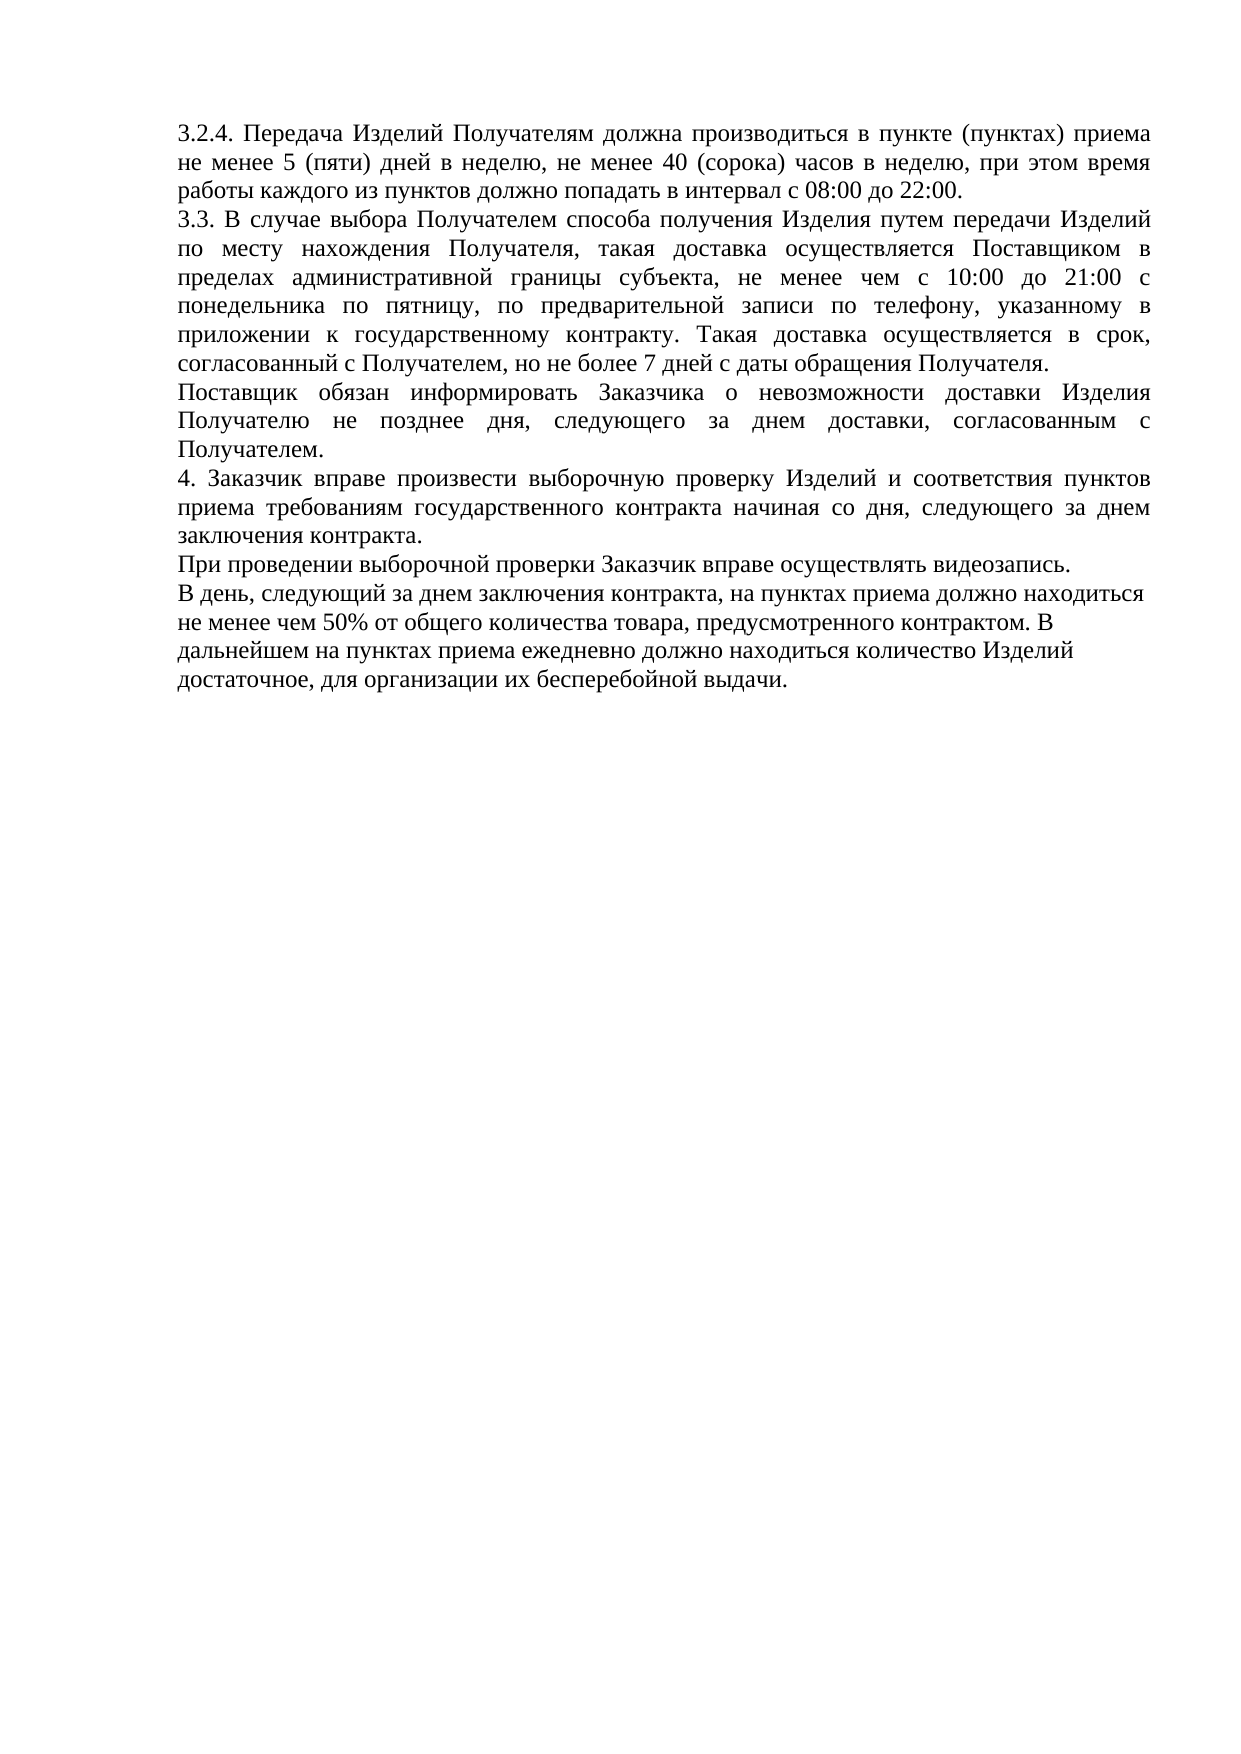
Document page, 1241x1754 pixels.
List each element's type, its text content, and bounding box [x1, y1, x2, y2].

text При проведении выборочной проверки Заказчик вправе осуществлять видеозапись. [177, 549, 1152, 578]
text 3.3. В случае выбора Получателем способа получения Изделия путем передачи Изделий по месту нахождения Получателя, такая доставка осуществляется Поставщиком в пределах административной границы субъекта, не менее чем с 10:00 до 21:00 с понедельника по пятницу, по предварительной записи по телефону, указанному в приложении к государственному контракту. Такая доставка осуществляется в срок, согласованный с Получателем, но не более 7 дней с даты обращения Получателя. [177, 204, 1152, 377]
text Поставщик обязан информировать Заказчика о невозможности доставки Изделия Получателю не позднее дня, следующего за днем доставки, согласованным с Получателем. [177, 377, 1152, 463]
text 4. Заказчик вправе произвести выборочную проверку Изделий и соответствия пунктов приема требованиям государственного контракта начиная со дня, следующего за днем заключения контракта. [177, 463, 1152, 549]
text 3.2.4. Передача Изделий Получателям должна производиться в пункте (пунктах) приема не менее 5 (пяти) дней в неделю, не менее 40 (сорока) часов в неделю, при этом время работы каждого из пунктов должно попадать в интервал с 08:00 до 22:00. [177, 118, 1152, 204]
text В день, следующий за днем заключения контракта, на пунктах приема должно находиться не менее чем 50% от общего количества товара, предусмотренного контрактом. В дальнейшем на пунктах приема ежедневно должно находиться количество Изделий достаточное, для организации их бесперебойной выдачи. [177, 578, 1152, 693]
